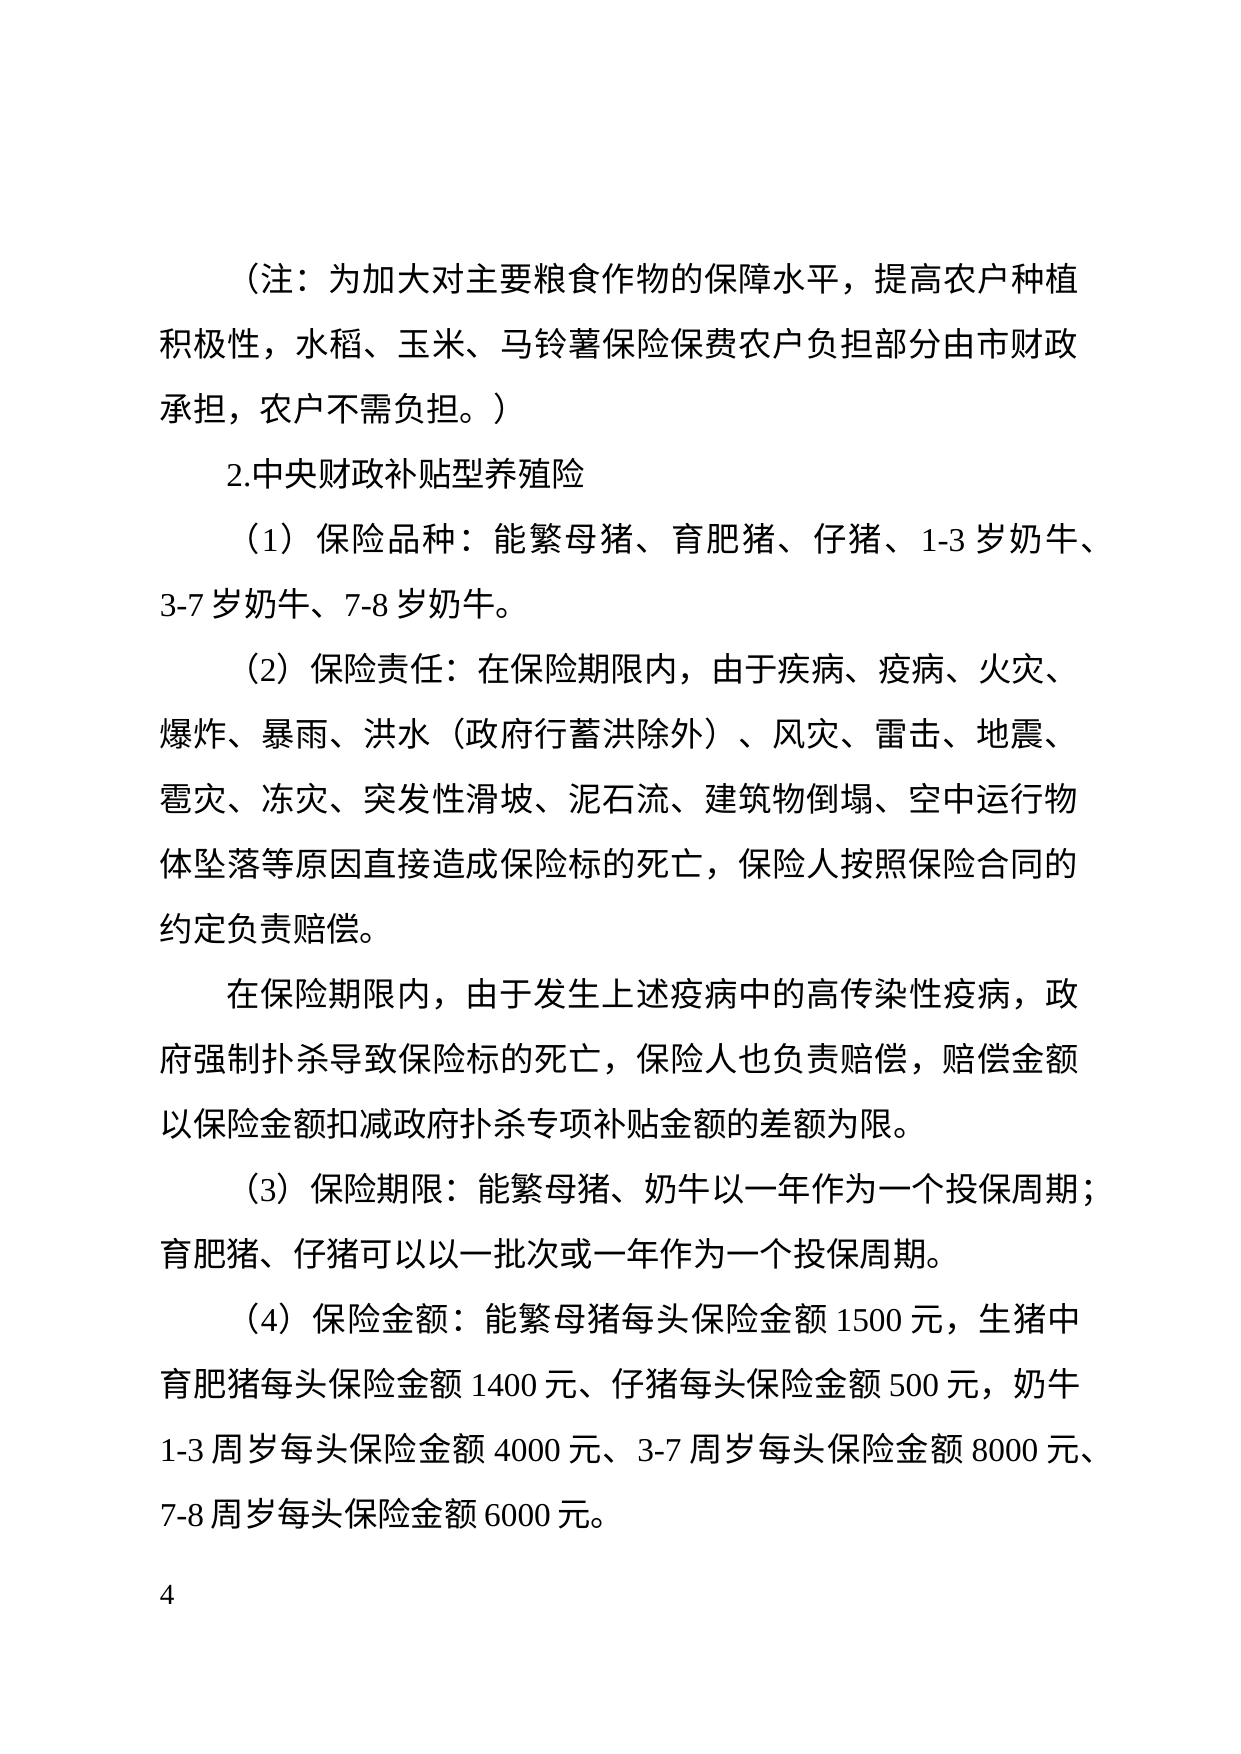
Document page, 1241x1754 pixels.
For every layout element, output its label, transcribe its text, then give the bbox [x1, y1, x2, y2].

text （3）保险期限：能繁母猪、奶牛以一年作为一个投保周期；育肥猪、仔猪可以以一批次或一年作为一个投保周期。 [159, 1155, 1081, 1285]
text （4）保险金额：能繁母猪每头保险金额1500元，生猪中育肥猪每头保险金额1400元、仔猪每头保险金额500元，奶牛1-3周岁每头保险金额4000元、3-7周岁每头保险金额8000元、7-8周岁每头保险金额6000元。 [159, 1285, 1081, 1545]
text （注：为加大对主要粮食作物的保障水平，提高农户种植积极性，水稻、玉米、马铃薯保险保费农户负担部分由市财政承担，农户不需负担。） [159, 245, 1081, 440]
text 在保险期限内，由于发生上述疫病中的高传染性疫病，政府强制扑杀导致保险标的死亡，保险人也负责赔偿，赔偿金额以保险金额扣减政府扑杀专项补贴金额的差额为限。 [159, 960, 1081, 1155]
text 2.中央财政补贴型养殖险 [159, 440, 1081, 505]
text （2）保险责任：在保险期限内，由于疾病、疫病、火灾、爆炸、暴雨、洪水（政府行蓄洪除外）、风灾、雷击、地震、雹灾、冻灾、突发性滑坡、泥石流、建筑物倒塌、空中运行物体坠落等原因直接造成保险标的死亡，保险人按照保险合同的约定负责赔偿。 [159, 635, 1081, 960]
text （1）保险品种：能繁母猪、育肥猪、仔猪、1-3岁奶牛、3-7岁奶牛、7-8岁奶牛。 [159, 505, 1081, 635]
